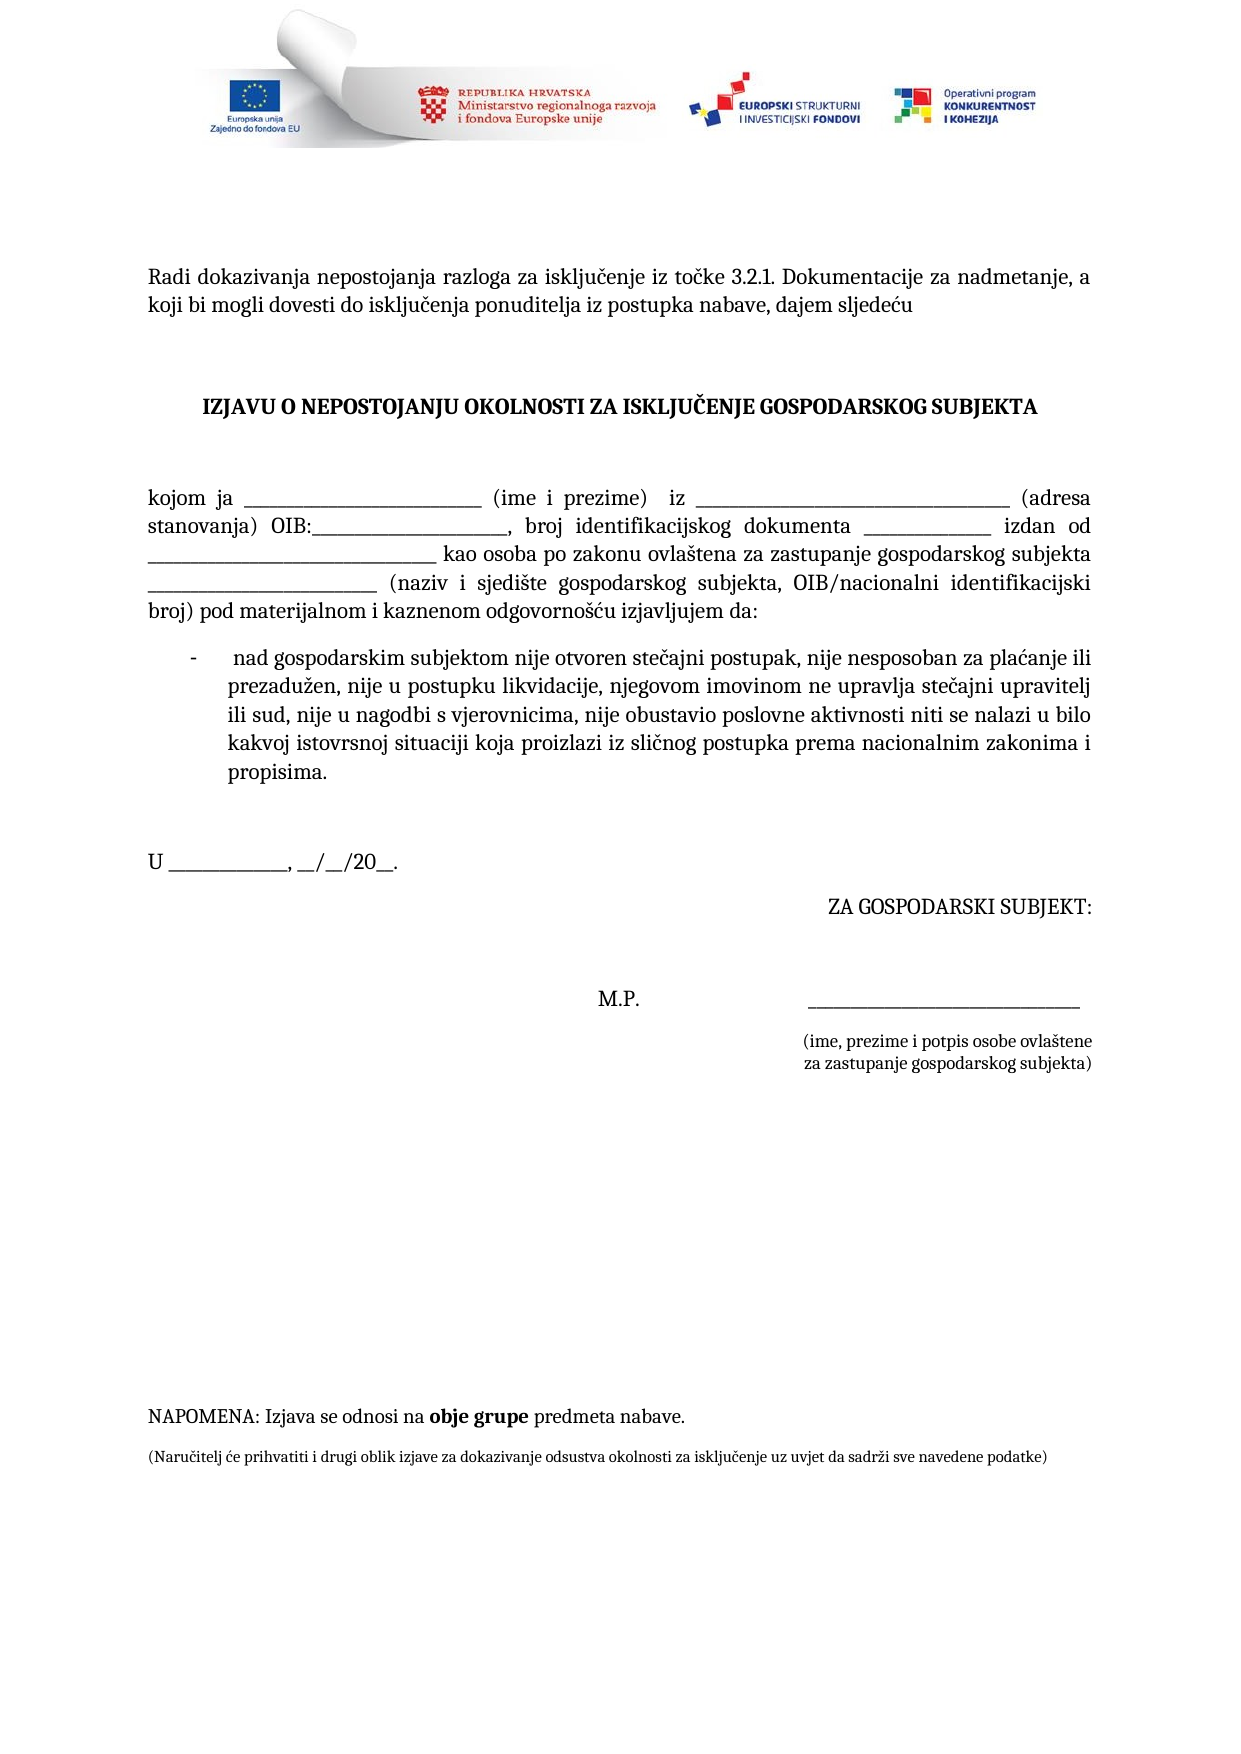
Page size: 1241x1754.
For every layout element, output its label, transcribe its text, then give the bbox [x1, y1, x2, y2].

text U ______________, __/__/20__. [148, 849, 1092, 875]
picture [194, 4, 1044, 148]
text NAPOMENA: Izjava se odnosi na obje grupe predmeta nabave. [148, 1405, 1092, 1429]
text (Naručitelj će prihvatiti i drugi oblik izjave za dokazivanje odsustva okolnosti za isključenje uz uvjet da sadrži sve navedene podatke) [148, 1447, 1092, 1466]
text kojom ja ____________________________ (ime i prezime) iz _____________________________________ (adresa stanovanja) OIB:_______________________, broj identifikacijskog dokumenta _______________ izdan od __________________________________ kao osoba po zakonu ovlaštena za zastupanje gospodarskog subjekta ___________________________ (naziv i sjedište gospodarskog subjekta, OIB/nacionalni identifikacijski broj) pod materijalnom i kaznenom odgovornošću izjavljujem da: [148, 484, 1092, 624]
text M.P. ________________________________ [148, 986, 1092, 1012]
list nad gospodarskim subjektom nije otvoren stečajni postupak, nije nesposoban za plaćanje ili prezadužen, nije u postupku likvidacije, njegovom imovinom ne upravlja stečajni upravitelj ili sud, nije u nagodbi s vjerovnicima, nije obustavio poslovne aktivnosti niti se nalazi u bilo kakvoj istovrsnoj situaciji koja proizlazi iz sličnog postupka prema nacionalnim zakonima i propisima. [190, 643, 1092, 785]
text (ime, prezime i potpis osobe ovlaštene [148, 1031, 1092, 1052]
text Radi dokazivanja nepostojanja razloga za isključenje iz točke 3.2.1. Dokumentacije za nadmetanje, a koji bi mogli dovesti do isključenja ponuditelja iz postupka nabave, dajem sljedeću [148, 264, 1092, 318]
text IZJAVU O NEPOSTOJANJU OKOLNOSTI ZA ISKLJUČENJE GOSPODARSKOG SUBJEKTA [148, 394, 1092, 420]
text za zastupanje gospodarskog subjekta) [148, 1052, 1092, 1074]
text ZA GOSPODARSKI SUBJEKT: [148, 894, 1092, 920]
